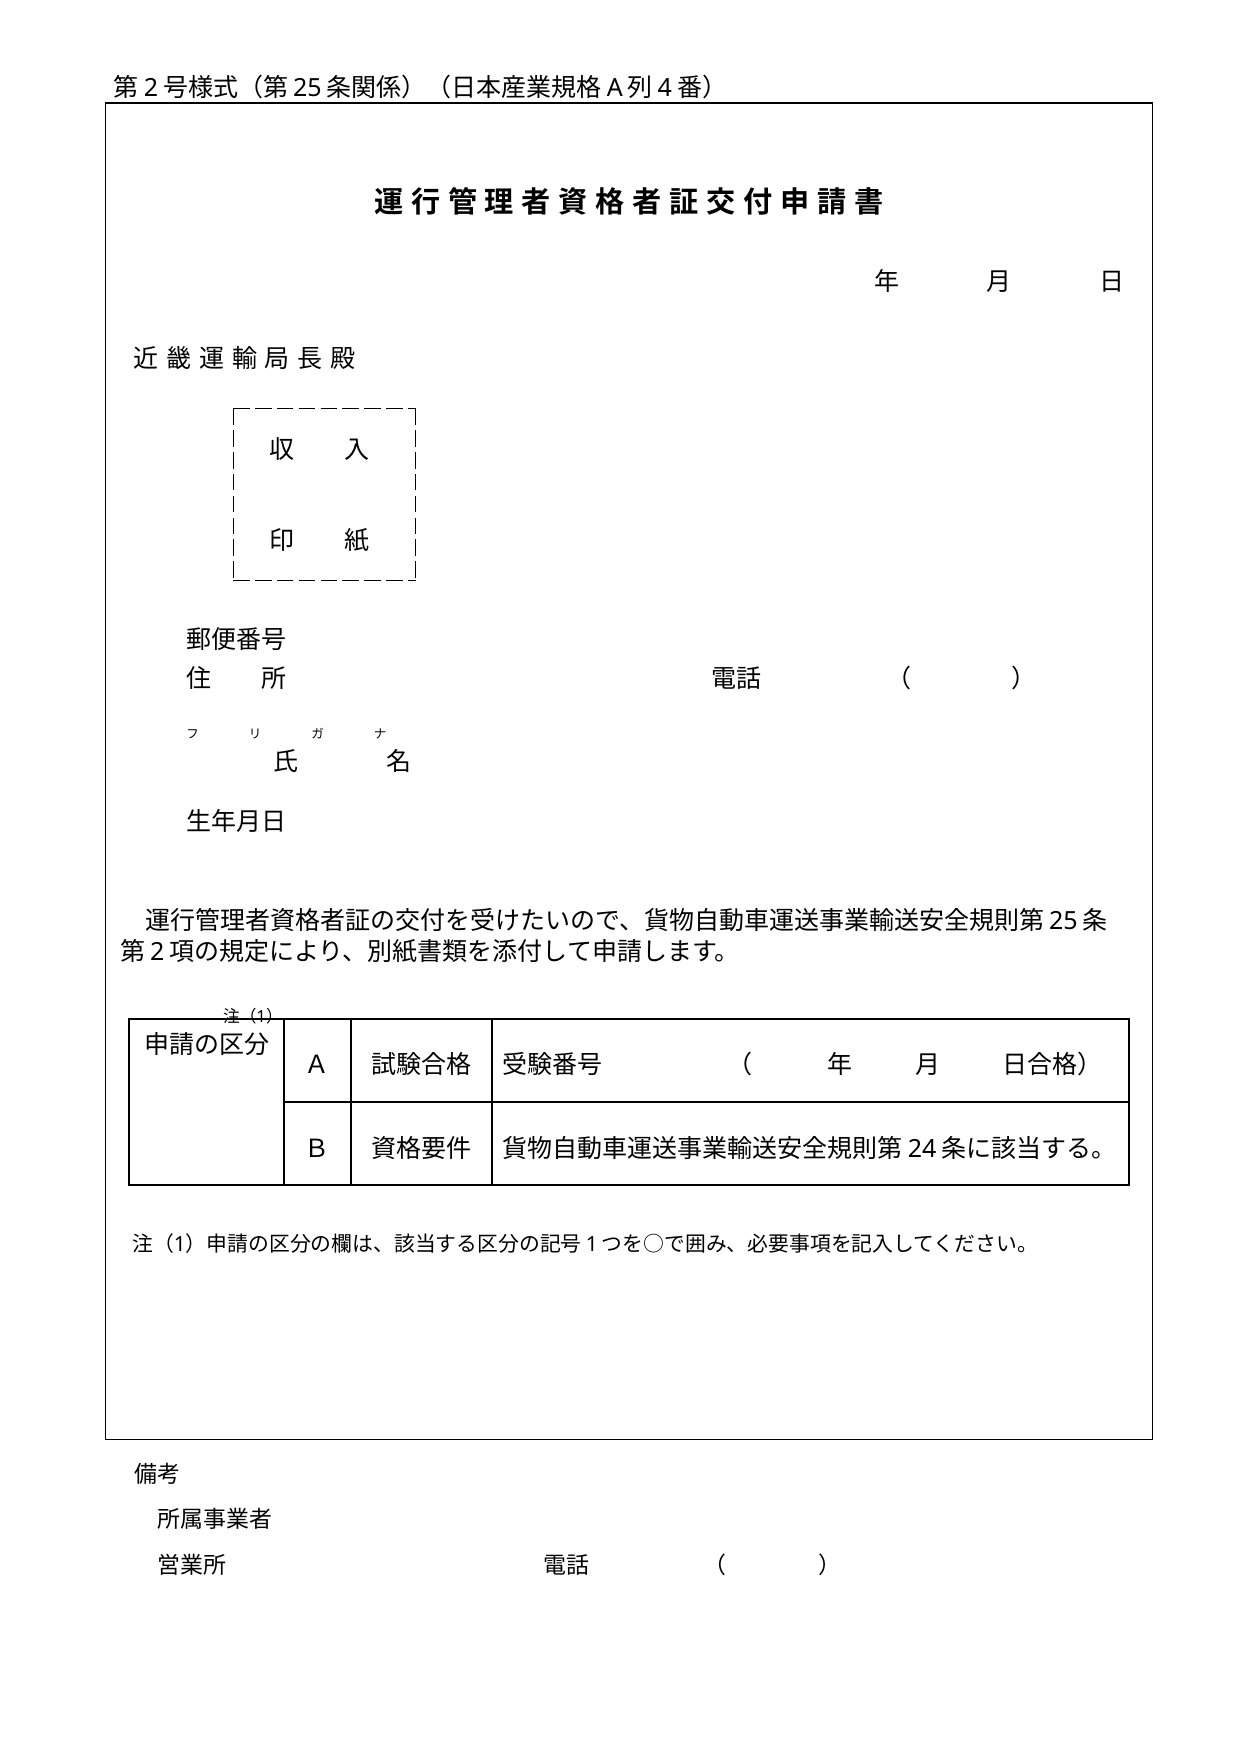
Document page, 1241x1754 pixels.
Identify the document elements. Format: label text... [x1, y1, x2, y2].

text 備考 [89, 1459, 1169, 1488]
text 所属事業者 [89, 1505, 1169, 1533]
text 第2号様式（第25条関係）（日本産業規格A列4番） [89, 71, 1169, 102]
text 営業所 電話 （ ） [89, 1550, 1169, 1579]
table_header 運行管理者資格者証交付申請書 年月日 近畿運輸局長殿 郵便番号 住所 電話 （ ） 生年月日 運行管理者資格者証の交付を受けたいので、貨物自動車運送事業輸送安全規則第25条第2項の規定により、別紙書類を添付して申請します。 注（1）申請の区分の欄は、該当する区分の記号1つを○で囲み、必要事項を記入してください。 [106, 104, 1152, 1438]
